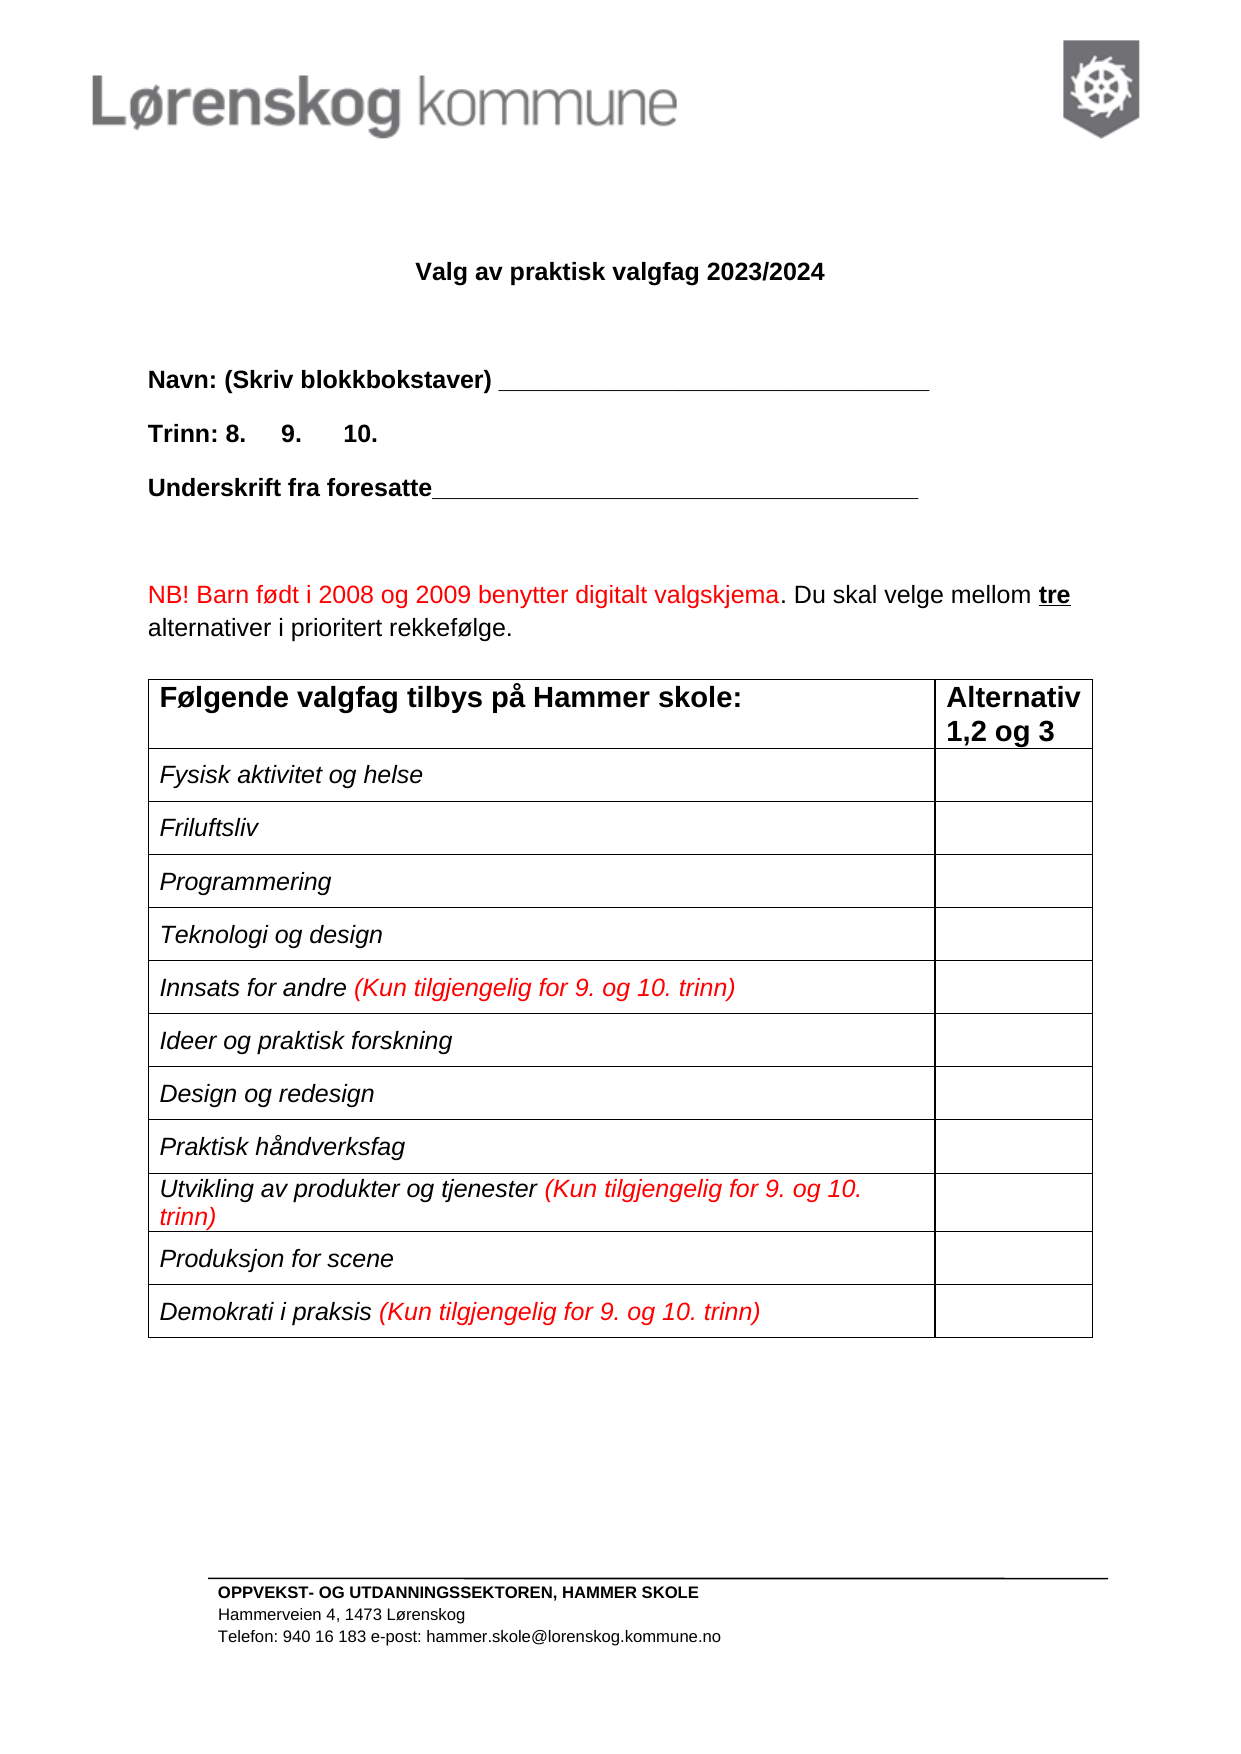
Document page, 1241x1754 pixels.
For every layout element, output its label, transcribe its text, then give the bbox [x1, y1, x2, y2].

table_cell Friluftsliv [149, 802, 934, 854]
text NB! Barn født i 2008 og 2009 benytter digitalt valgskjema. Du skal velge mellom tre alternativer i prioritert rekkefølge. [148, 580, 1093, 642]
table_cell [936, 1067, 1092, 1119]
table_cell Innsats for andre (Kun tilgjengelig for 9. og 10. trinn) [149, 961, 934, 1013]
text Underskrift fra foresatte___________________________________ [148, 473, 1093, 501]
table_cell [936, 961, 1092, 1013]
table_cell Utvikling av produkter og tjenester (Kun tilgjengelig for 9. og 10. trinn) [149, 1174, 934, 1231]
table_cell Demokrati i praksis (Kun tilgjengelig for 9. og 10. trinn) [149, 1285, 934, 1337]
picture [90, 37, 1144, 140]
table_cell Ideer og praktisk forskning [149, 1014, 934, 1066]
table_cell Design og redesign [149, 1067, 934, 1119]
table_cell [936, 1174, 1092, 1231]
table_cell Praktisk håndverksfag [149, 1120, 934, 1172]
table_cell Programmering [149, 855, 934, 907]
table_cell [936, 1120, 1092, 1172]
table_cell Teknologi og design [149, 908, 934, 960]
table_cell [936, 908, 1092, 960]
text Trinn: 8. 9. 10. [148, 419, 1093, 447]
table_cell [936, 1232, 1092, 1284]
table_cell [936, 1014, 1092, 1066]
table_cell Produksjon for scene [149, 1232, 934, 1284]
text Valg av praktisk valgfag 2023/2024 [148, 257, 1093, 286]
table_header Alternativ 1,2 og 3 [936, 680, 1092, 747]
table_cell [936, 749, 1092, 801]
text Navn: (Skriv blokkbokstaver) _______________________________ [148, 365, 1093, 394]
table_cell [936, 1285, 1092, 1337]
table_cell Fysisk aktivitet og helse [149, 749, 934, 801]
table_header Følgende valgfag tilbys på Hammer skole: [149, 680, 934, 747]
table_cell [936, 855, 1092, 907]
table_cell [936, 802, 1092, 854]
